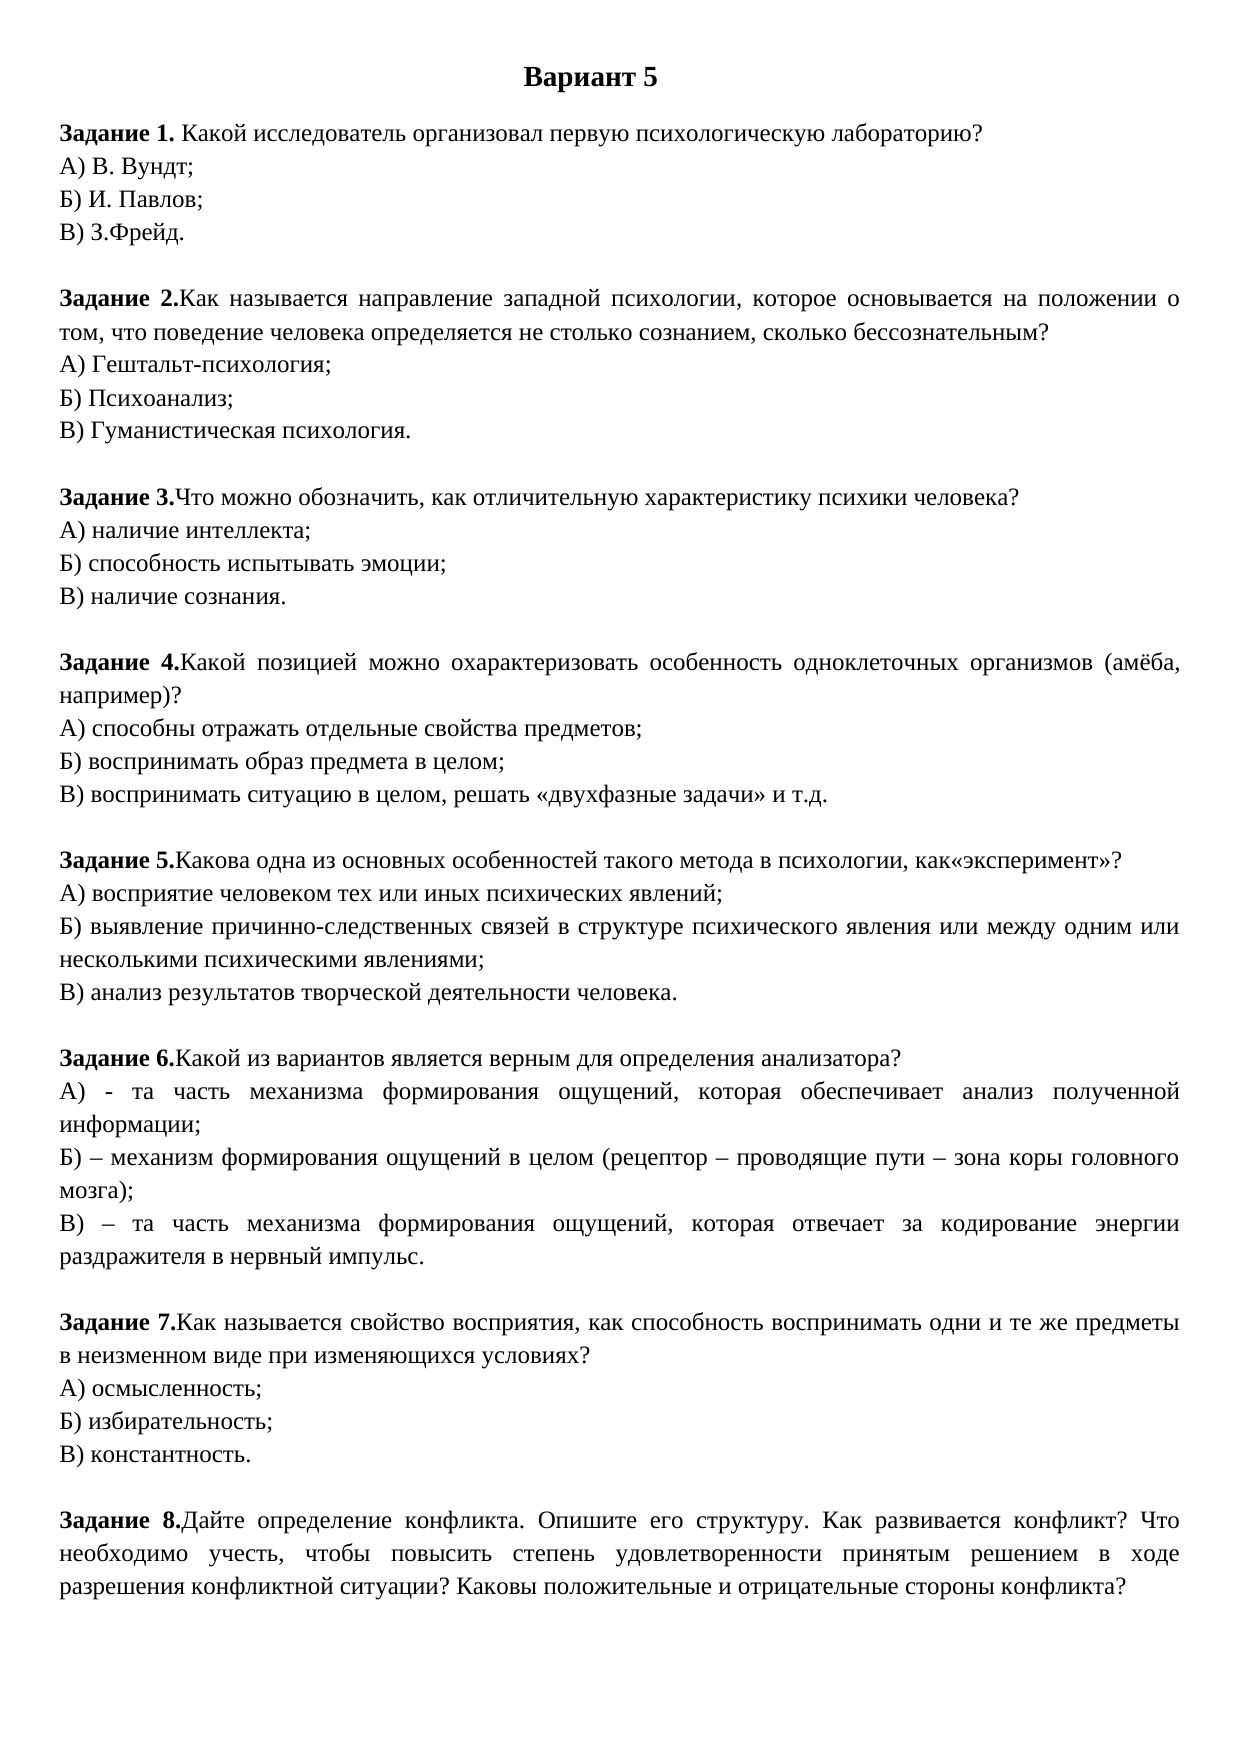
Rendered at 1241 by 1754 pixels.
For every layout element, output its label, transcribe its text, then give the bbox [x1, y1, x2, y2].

text Задание 6.Какой из вариантов является верным для определения анализатора? [59, 1043, 1181, 1072]
text Б) И. Павлов; [59, 184, 1181, 213]
text А) способны отражать отдельные свойства предметов; [59, 713, 1181, 742]
text Б) – механизм формирования ощущений в целом (рецептор – проводящие пути – зона коры головного мозга); [59, 1142, 1181, 1204]
text Б) выявление причинно-следственных связей в структуре психического явления или между одним или несколькими психическими явлениями; [59, 911, 1181, 973]
text Б) избирательность; [59, 1406, 1181, 1435]
text А) - та часть механизма формирования ощущений, которая обеспечивает анализ полученной информации; [59, 1076, 1181, 1138]
text В) наличие сознания. [59, 581, 1181, 609]
text А) наличие интеллекта; [59, 515, 1181, 543]
text Б) воспринимать образ предмета в целом; [59, 746, 1181, 774]
text А) Гештальт-психология; [59, 349, 1181, 378]
text Задание 8.Дайте определение конфликта. Опишите его структуру. Как развивается конфликт? Что необходимо учесть, чтобы повысить степень удовлетворенности принятым решением в ходе разрешения конфликтной ситуации? Каковы положительные и отрицательные стороны конфликта? [59, 1505, 1181, 1600]
text В) – та часть механизма формирования ощущений, которая отвечает за кодирование энергии раздражителя в нервный импульс. [59, 1208, 1181, 1270]
text Задание 4.Какой позицией можно охарактеризовать особенность одноклеточных организмов (амёба, например)? [59, 647, 1181, 708]
text А) осмысленность; [59, 1373, 1181, 1402]
text В) Гуманистическая психология. [59, 416, 1181, 444]
text Задание 3.Что можно обозначить, как отличительную характеристику психики человека? [59, 482, 1181, 510]
text В) константность. [59, 1439, 1181, 1468]
text Задание 1. Какой исследователь организовал первую психологическую лабораторию? [59, 118, 1181, 147]
text В) З.Фрейд. [59, 217, 1181, 246]
text Б) способность испытывать эмоции; [59, 548, 1181, 576]
text Задание 7.Как называется свойство восприятия, как способность воспринимать одни и те же предметы в неизменном виде при изменяющихся условиях? [59, 1307, 1181, 1369]
text В) анализ результатов творческой деятельности человека. [59, 977, 1181, 1006]
text Задание 2.Как называется направление западной психологии, которое основывается на положении о том, что поведение человека определяется не столько сознанием, сколько бессознательным? [59, 283, 1181, 345]
text А) восприятие человеком тех или иных психических явлений; [59, 878, 1181, 907]
text Задание 5.Какова одна из основных особенностей такого метода в психологии, как«эксперимент»? [59, 845, 1181, 874]
text Б) Психоанализ; [59, 383, 1181, 411]
text А) В. Вундт; [59, 151, 1181, 180]
text В) воспринимать ситуацию в целом, решать «двухфазные задачи» и т.д. [59, 779, 1181, 808]
text Вариант 5 [0, 59, 1181, 93]
